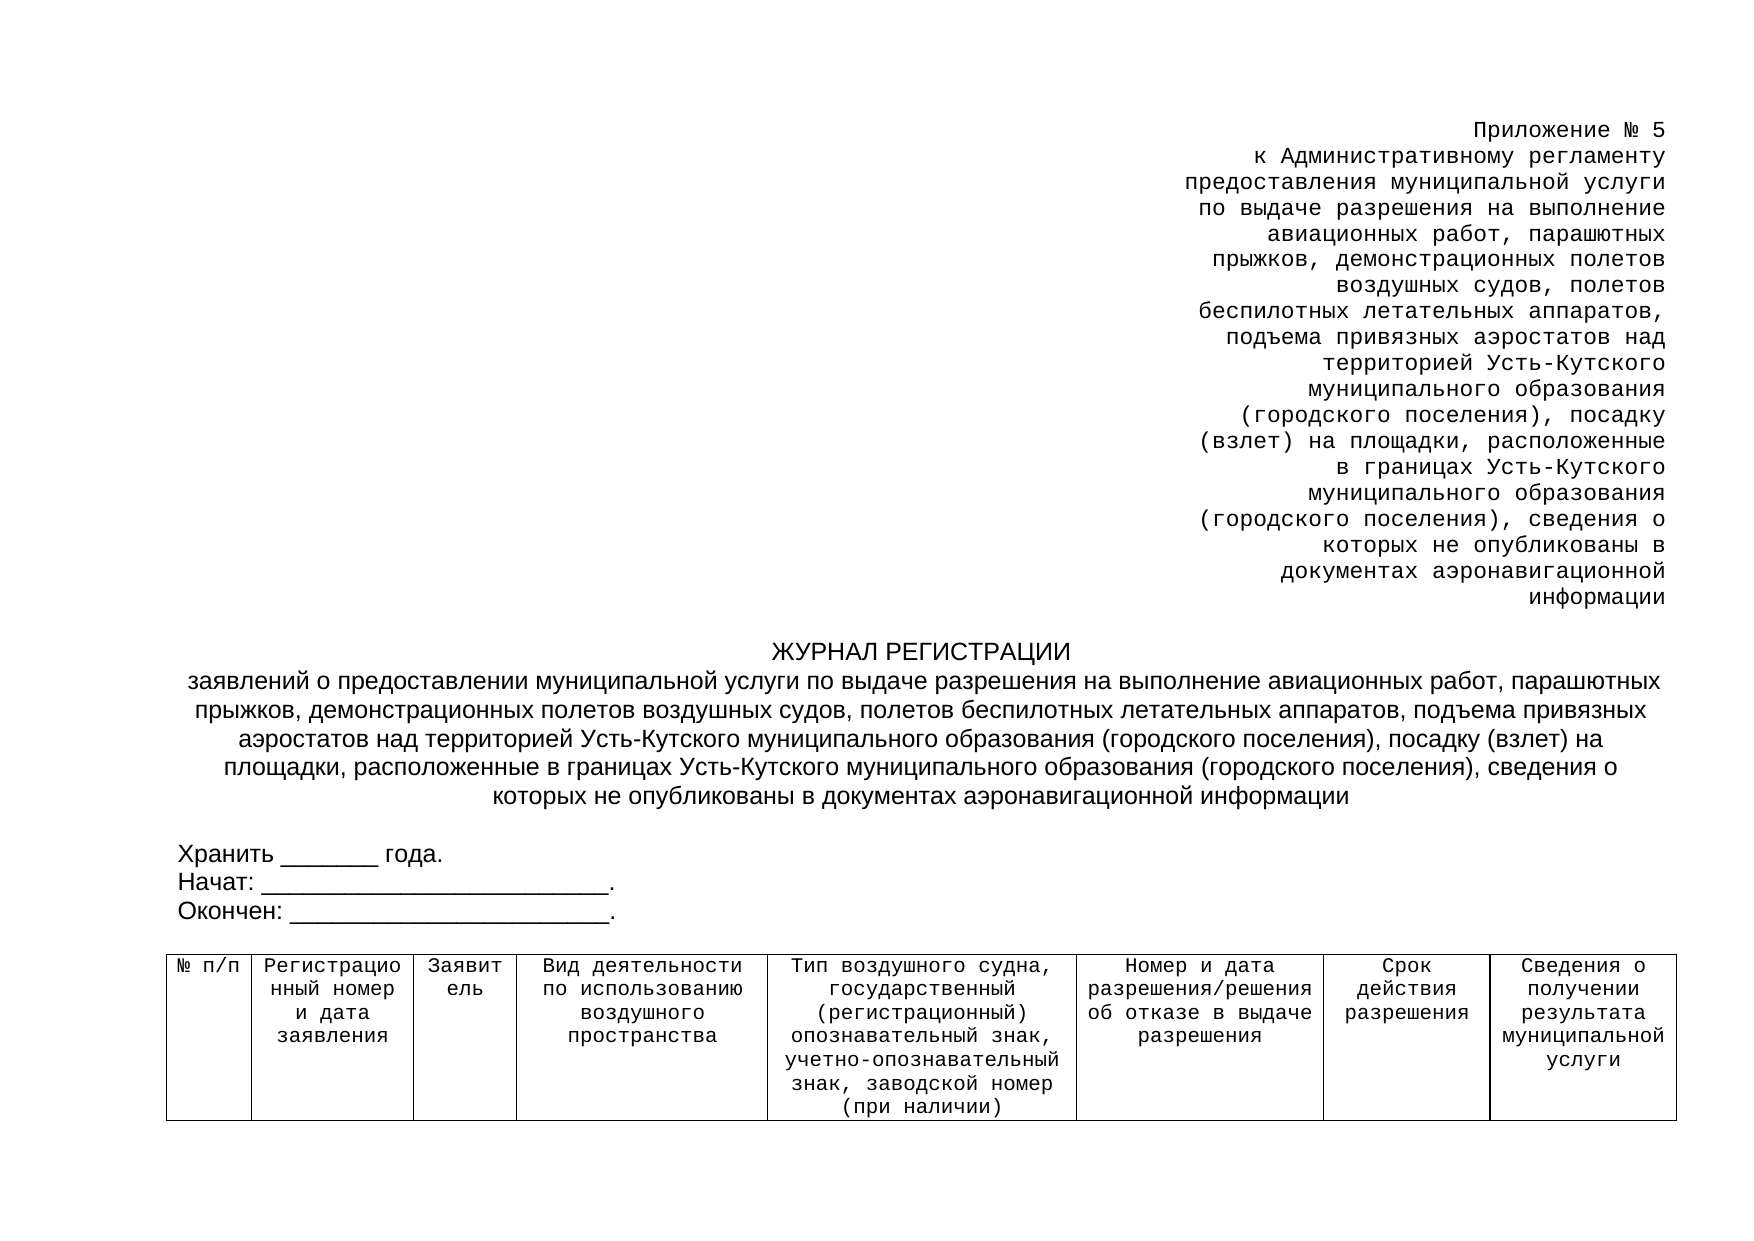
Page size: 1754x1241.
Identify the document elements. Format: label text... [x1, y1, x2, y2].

table_header Заявитель [414, 955, 516, 1120]
table_header Вид деятельности по использованию воздушного пространства [517, 955, 767, 1120]
table_header Сведения о получении результата муниципальной услуги [1491, 955, 1676, 1120]
text Окончен: _______________________. [177, 896, 1665, 925]
table_header Тип воздушного судна, государственный (регистрационный) опознавательный знак, учетно-опознавательный знак, заводской номер (при наличии) [768, 955, 1076, 1120]
text ЖУРНАЛ РЕГИСТРАЦИИ [177, 637, 1665, 666]
text заявлений о предоставлении муниципальной услуги по выдаче разрешения на выполнение авиационных работ, парашютных прыжков, демонстрационных полетов воздушных судов, полетов беспилотных летательных аппаратов, подъема привязных аэростатов над территорией Усть-Кутского муниципального образования (городского поселения), посадку (взлет) на площадки, расположенные в границах Усть-Кутского муниципального образования (городского поселения), сведения о которых не опубликованы в документах аэронавигационной информации [177, 666, 1665, 810]
text Приложение № 5 [1181, 118, 1665, 144]
table_header Номер и дата разрешения/решения об отказе в выдаче разрешения [1077, 955, 1323, 1120]
text Хранить _______ года. [177, 838, 1665, 867]
table_header Срок действия разрешения [1324, 955, 1489, 1120]
text Начат: _________________________. [177, 867, 1665, 896]
table_header № п/п [167, 955, 251, 1120]
text к Административному регламенту предоставления муниципальной услуги по выдаче разрешения на выполнение авиационных работ, парашютных прыжков, демонстрационных полетов воздушных судов, полетов беспилотных летательных аппаратов, подъема привязных аэростатов над территорией Усть-Кутского муниципального образования (городского поселения), посадку (взлет) на площадки, расположенные в границах Усть-Кутского муниципального образования (городского поселения), сведения о которых не опубликованы в документах аэронавигационной информации [1181, 144, 1665, 611]
table_header Регистрационный номер и дата заявления [252, 955, 413, 1120]
